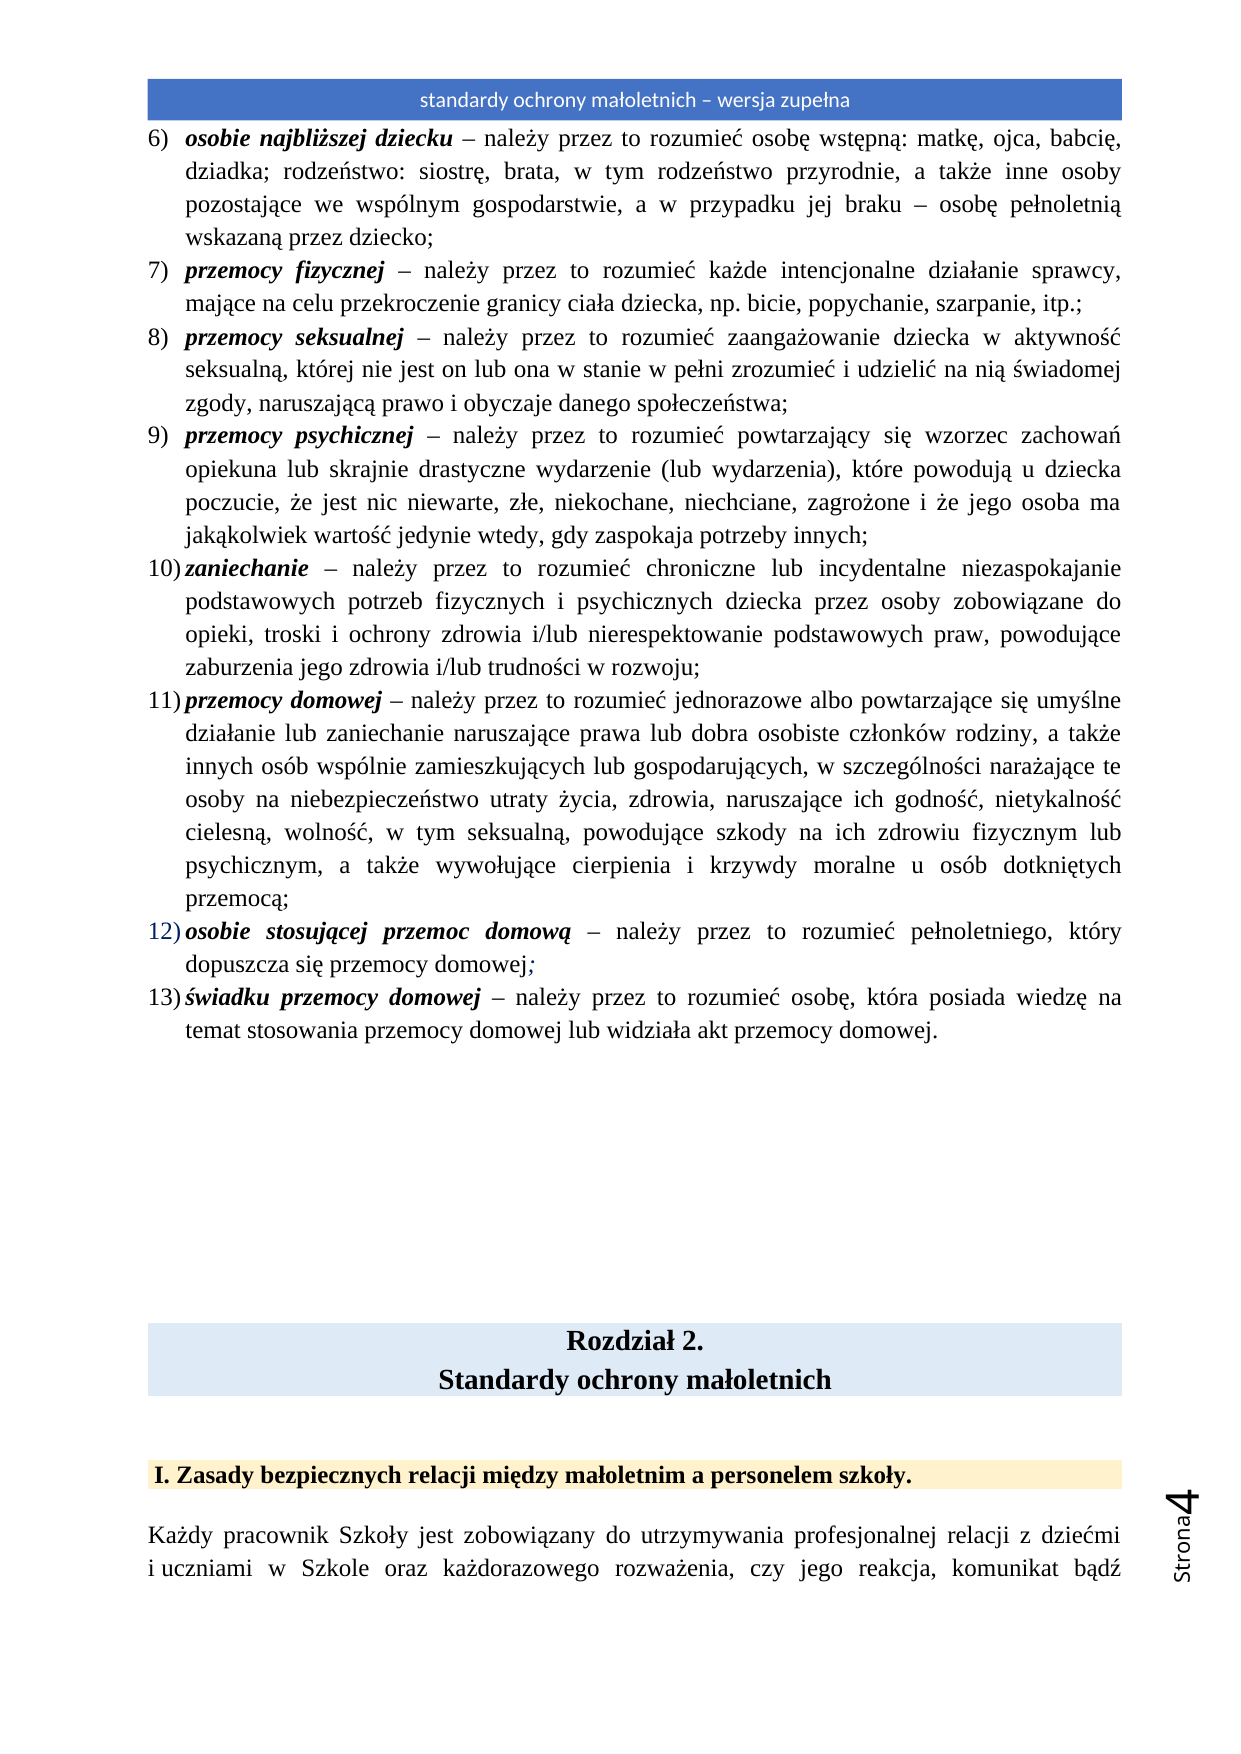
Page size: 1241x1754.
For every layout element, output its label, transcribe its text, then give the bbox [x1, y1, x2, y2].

list zaniechanie – należy przez to rozumieć chroniczne lub incydentalne niezaspokajanie podstawowych potrzeb fizycznych i psychicznych dziecka przez osoby zobowiązane do opieki, troski i ochrony zdrowia i/lub nierespektowanie podstawowych praw, powodujące zaburzenia jego zdrowia i/lub trudności w rozwoju; [148, 553, 1122, 681]
list przemocy domowej – należy przez to rozumieć jednorazowe albo powtarzające się umyślne działanie lub zaniechanie naruszające prawa lub dobra osobiste członków rodziny, a także innych osób wspólnie zamieszkujących lub gospodarujących, w szczególności narażające te osoby na niebezpieczeństwo utraty życia, zdrowia, naruszające ich godność, nietykalność cielesną, wolność, w tym seksualną, powodujące szkody na ich zdrowiu fizycznym lub psychicznym, a także wywołujące cierpienia i krzywdy moralne u osób dotkniętych przemocą; [148, 685, 1122, 912]
list przemocy fizycznej – należy przez to rozumieć każde intencjonalne działanie sprawcy, mające na celu przekroczenie granicy ciała dziecka, np. bicie, popychanie, szarpanie, itp.; [148, 256, 1122, 317]
list przemocy psychicznej – należy przez to rozumieć powtarzający się wzorzec zachowań opiekuna lub skrajnie drastyczne wydarzenie (lub wydarzenia), które powodują u dziecka poczucie, że jest nic niewarte, złe, niekochane, niechciane, zagrożone i że jego osoba ma jakąkolwiek wartość jedynie wtedy, gdy zaspokaja potrzeby innych; [148, 421, 1122, 548]
text Rozdział 2. [148, 1323, 1122, 1357]
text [148, 1520, 1122, 1582]
list przemocy seksualnej – należy przez to rozumieć zaangażowanie dziecka w aktywność seksualną, której nie jest on lub ona w stanie w pełni zrozumieć i udzielić na nią świadomej zgody, naruszającą prawo i obyczaje danego społeczeństwa; [148, 322, 1122, 416]
list osobie najbliższej dziecku – należy przez to rozumieć osobę wstępną: matkę, ojca, babcię, dziadka; rodzeństwo: siostrę, brata, w tym rodzeństwo przyrodnie, a także inne osoby pozostające we wspólnym gospodarstwie, a w przypadku jej braku – osobę pełnoletnią wskazaną przez dziecko; [148, 123, 1122, 251]
text I. Zasady bezpiecznych relacji między małoletnim a personelem szkoły. [148, 1460, 1122, 1489]
list osobie stosującej przemoc domową – należy przez to rozumieć pełnoletniego, który dopuszcza się przemocy domowej; [148, 916, 1122, 978]
list świadku przemocy domowej – należy przez to rozumieć osobę, która posiada wiedzę na temat stosowania przemocy domowej lub widziała akt przemocy domowej. [148, 982, 1122, 1044]
text Standardy ochrony małoletnich [148, 1362, 1122, 1396]
